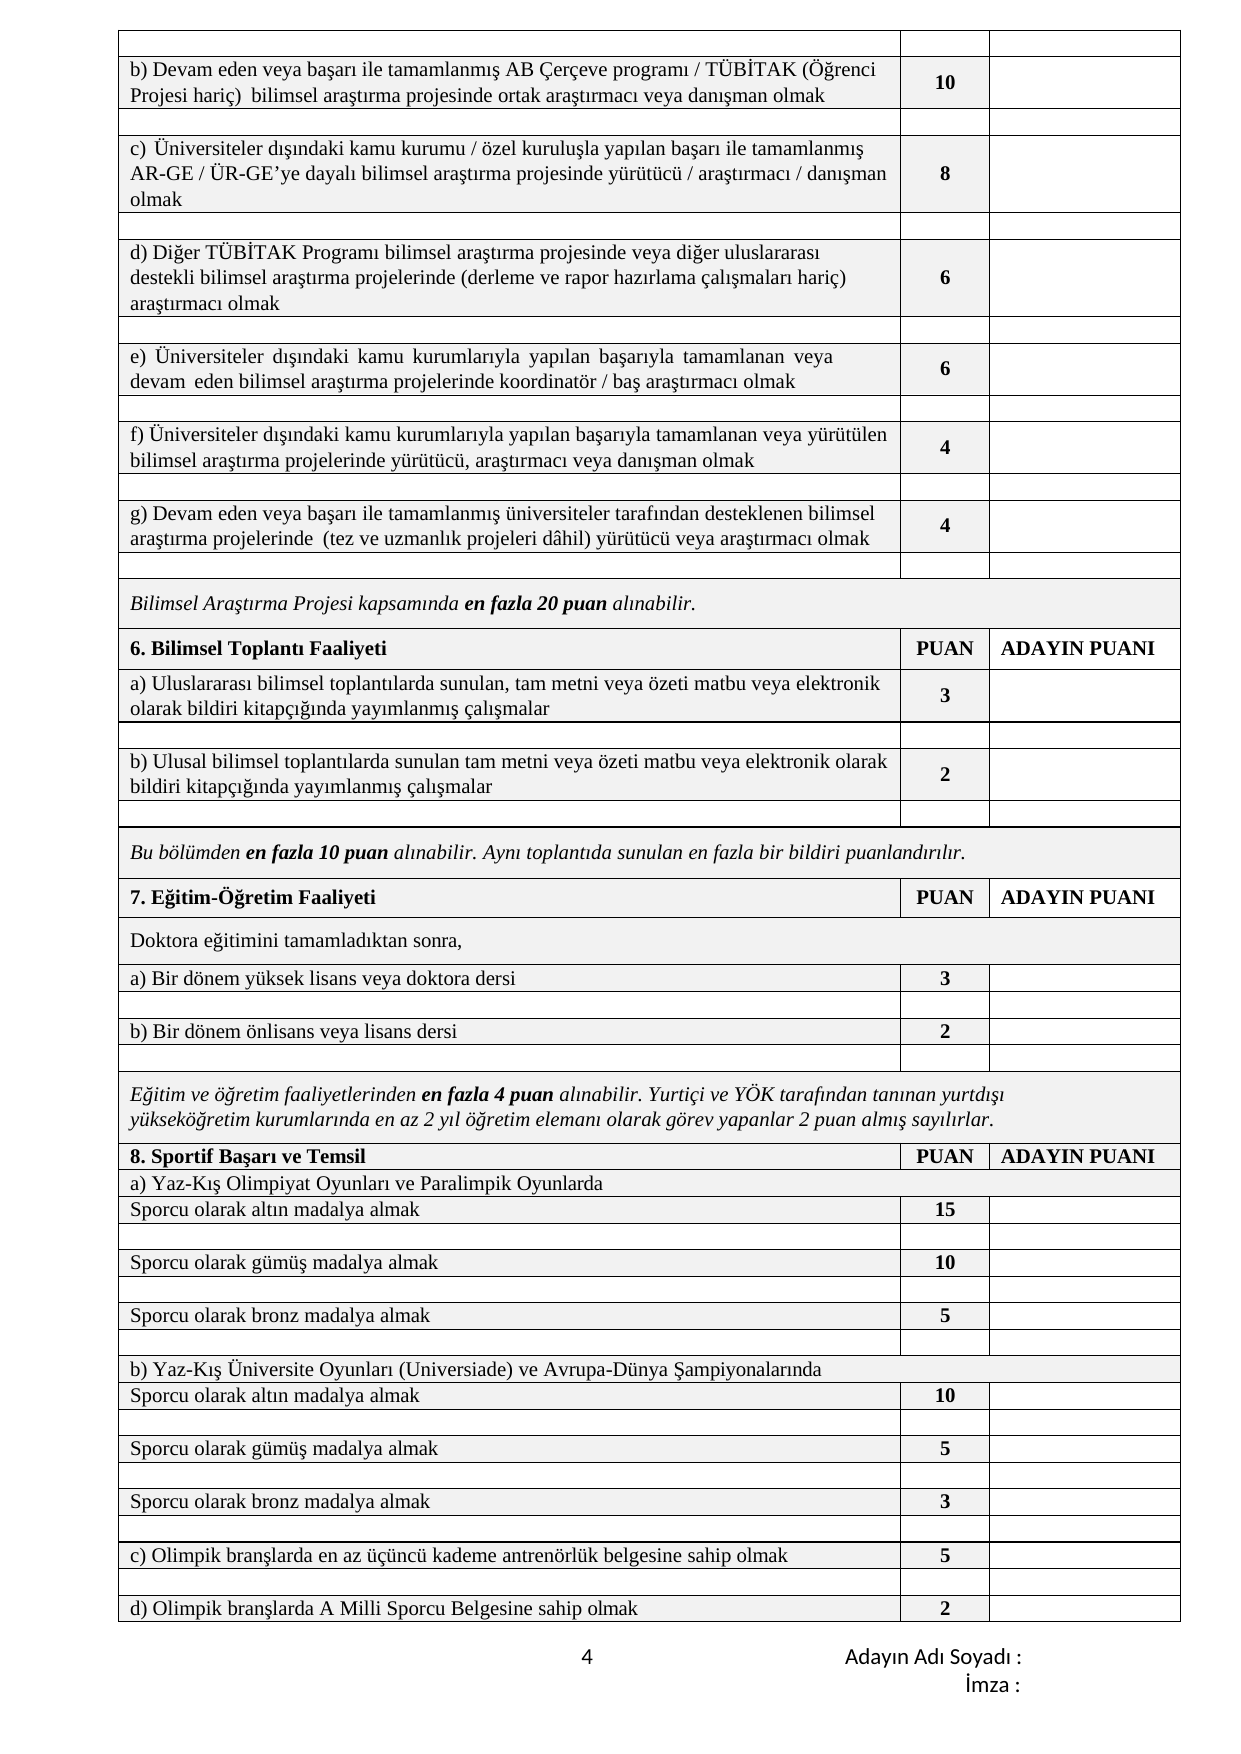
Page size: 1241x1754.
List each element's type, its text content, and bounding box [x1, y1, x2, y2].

table_cell [119, 1277, 900, 1302]
table_cell PUAN [901, 629, 989, 669]
table_cell 5 [901, 1543, 989, 1568]
table_cell [119, 553, 900, 578]
table_cell [990, 474, 1180, 499]
table_cell [901, 1569, 989, 1594]
table_cell d) Olimpik branşlarda A Milli Sporcu Belgesine sahip olmak [119, 1596, 900, 1621]
table_cell [990, 1436, 1180, 1462]
table_cell Bilimsel Araştırma Projesi kapsamında en fazla 20 puan alınabilir. [119, 579, 1180, 628]
table_cell [990, 1303, 1180, 1329]
table_cell Doktora eğitimini tamamladıktan sonra, [119, 918, 1180, 964]
table_cell [990, 749, 1180, 800]
table_cell 6 [901, 240, 989, 316]
table_cell [990, 501, 1180, 552]
table_cell [119, 31, 900, 56]
table_cell [901, 109, 989, 134]
table_cell PUAN [901, 879, 989, 917]
table_cell [990, 1330, 1180, 1355]
table_cell [119, 109, 900, 134]
table_cell 5 [901, 1303, 989, 1329]
table_cell c) Üniversiteler dışındaki kamu kurumu / özel kuruluşla yapılan başarı ile tamamlanmış AR-GE / ÜR-GE’ye dayalı bilimsel araştırma projesinde yürütücü / araştırmacı / danışman olmak [119, 136, 900, 212]
table_cell b) Yaz-Kış Üniversite Oyunları (Universiade) ve Avrupa-Dünya Şampiyonalarında [119, 1356, 1180, 1382]
table_cell [901, 723, 989, 748]
table_cell [990, 396, 1180, 421]
table_cell [119, 1569, 900, 1594]
table_cell [990, 344, 1180, 394]
table_cell [901, 317, 989, 342]
table_cell Sporcu olarak bronz madalya almak [119, 1303, 900, 1329]
table_cell 8 [901, 136, 989, 212]
table_cell [901, 1330, 989, 1355]
table_cell e) Üniversiteler dışındaki kamu kurumlarıyla yapılan başarıyla tamamlanan veya devam eden bilimsel araştırma projelerinde koordinatör / baş araştırmacı olmak [119, 344, 900, 394]
table_cell 2 [901, 1019, 989, 1044]
table_cell [990, 422, 1180, 473]
table_cell [990, 1543, 1180, 1568]
table_cell [119, 1330, 900, 1355]
table_cell [990, 1277, 1180, 1302]
table_cell [119, 213, 900, 238]
table_cell b) Bir dönem önlisans veya lisans dersi [119, 1019, 900, 1044]
table_cell c) Olimpik branşlarda en az üçüncü kademe antrenörlük belgesine sahip olmak [119, 1543, 900, 1568]
table_cell 4 [901, 422, 989, 473]
table_cell Eğitim ve öğretim faaliyetlerinden en fazla 4 puan alınabilir. Yurtiçi ve YÖK tarafından tanınan yurtdışı yükseköğretim kurumlarında en az 2 yıl öğretim elemanı olarak görev yapanlar 2 puan almış sayılırlar. [119, 1072, 1180, 1143]
table_cell [990, 317, 1180, 342]
table_cell [990, 240, 1180, 316]
table_cell [901, 396, 989, 421]
table_cell d) Diğer TÜBİTAK Programı bilimsel araştırma projesinde veya diğer uluslararası destekli bilimsel araştırma projelerinde (derleme ve rapor hazırlama çalışmaları hariç) araştırmacı olmak [119, 240, 900, 316]
table_cell Sporcu olarak gümüş madalya almak [119, 1250, 900, 1276]
table_cell Bu bölümden en fazla 10 puan alınabilir. Aynı toplantıda sunulan en fazla bir bildiri puanlandırılır. [119, 828, 1180, 878]
table_cell [901, 553, 989, 578]
table_cell [119, 801, 900, 826]
table_cell 2 [901, 749, 989, 800]
table_cell Sporcu olarak gümüş madalya almak [119, 1436, 900, 1462]
table_cell Sporcu olarak altın madalya almak [119, 1197, 900, 1223]
table_cell [990, 1410, 1180, 1435]
table_cell [119, 723, 900, 748]
table_cell [901, 801, 989, 826]
table_cell 8. Sportif Başarı ve Temsil [119, 1144, 900, 1169]
table_cell b) Ulusal bilimsel toplantılarda sunulan tam metni veya özeti matbu veya elektronik olarak bildiri kitapçığında yayımlanmış çalışmalar [119, 749, 900, 800]
table_cell [990, 1569, 1180, 1594]
table_cell [990, 1224, 1180, 1249]
table_cell [901, 1277, 989, 1302]
table_cell [901, 474, 989, 499]
table_cell [990, 723, 1180, 748]
table_cell 5 [901, 1436, 989, 1462]
table_cell a) Uluslararası bilimsel toplantılarda sunulan, tam metni veya özeti matbu veya elektronik olarak bildiri kitapçığında yayımlanmış çalışmalar [119, 670, 900, 721]
table_cell [990, 1596, 1180, 1621]
table_cell ADAYIN PUANI [990, 879, 1180, 917]
table_cell [901, 992, 989, 1017]
table_cell 3 [901, 965, 989, 991]
table_cell [119, 474, 900, 499]
table_cell 6 [901, 344, 989, 394]
table_cell f) Üniversiteler dışındaki kamu kurumlarıyla yapılan başarıyla tamamlanan veya yürütülen bilimsel araştırma projelerinde yürütücü, araştırmacı veya danışman olmak [119, 422, 900, 473]
table_cell ADAYIN PUANI [990, 629, 1180, 669]
table_cell [901, 1463, 989, 1488]
table_cell 4 [901, 501, 989, 552]
table_cell [119, 1516, 900, 1541]
table_cell [901, 31, 989, 56]
table_cell [901, 1224, 989, 1249]
table_cell a) Bir dönem yüksek lisans veya doktora dersi [119, 965, 900, 991]
table_cell [990, 1019, 1180, 1044]
table_cell [990, 1197, 1180, 1223]
table_cell [901, 1516, 989, 1541]
table_cell [990, 992, 1180, 1017]
table_cell [990, 109, 1180, 134]
table_cell [119, 1410, 900, 1435]
table_cell g) Devam eden veya başarı ile tamamlanmış üniversiteler tarafından desteklenen bilimsel araştırma projelerinde (tez ve uzmanlık projeleri dâhil) yürütücü veya araştırmacı olmak [119, 501, 900, 552]
table_cell [990, 1489, 1180, 1515]
table_cell [990, 213, 1180, 238]
table_cell [119, 317, 900, 342]
table_cell [119, 1045, 900, 1071]
table_cell [990, 1045, 1180, 1071]
table_cell [119, 1463, 900, 1488]
table_cell [990, 1516, 1180, 1541]
table_cell 6. Bilimsel Toplantı Faaliyeti [119, 629, 900, 669]
table_cell 10 [901, 57, 989, 108]
table_cell 3 [901, 670, 989, 721]
table_cell Sporcu olarak bronz madalya almak [119, 1489, 900, 1515]
table_cell 2 [901, 1596, 989, 1621]
table_cell [990, 136, 1180, 212]
table_cell [901, 1410, 989, 1435]
table_cell [990, 1383, 1180, 1409]
table_cell 3 [901, 1489, 989, 1515]
table_cell 10 [901, 1383, 989, 1409]
table_cell [901, 1045, 989, 1071]
table_cell [990, 553, 1180, 578]
table_cell 15 [901, 1197, 989, 1223]
table_cell [990, 57, 1180, 108]
table_cell PUAN [901, 1144, 989, 1169]
table_cell ADAYIN PUANI [990, 1144, 1180, 1169]
table_cell [901, 213, 989, 238]
table_cell [990, 31, 1180, 56]
table_cell [990, 670, 1180, 721]
table_cell 10 [901, 1250, 989, 1276]
table_cell b) Devam eden veya başarı ile tamamlanmış AB Çerçeve programı / TÜBİTAK (Öğrenci Projesi hariç) bilimsel araştırma projesinde ortak araştırmacı veya danışman olmak [119, 57, 900, 108]
table_cell [990, 801, 1180, 826]
table_cell a) Yaz-Kış Olimpiyat Oyunları ve Paralimpik Oyunlarda [119, 1170, 1180, 1196]
table_cell [990, 1463, 1180, 1488]
table_cell 7. Eğitim-Öğretim Faaliyeti [119, 879, 900, 917]
table_cell [990, 1250, 1180, 1276]
table_cell [119, 396, 900, 421]
table_cell [119, 992, 900, 1017]
table_cell [990, 965, 1180, 991]
table_cell Sporcu olarak altın madalya almak [119, 1383, 900, 1409]
table_cell [119, 1224, 900, 1249]
